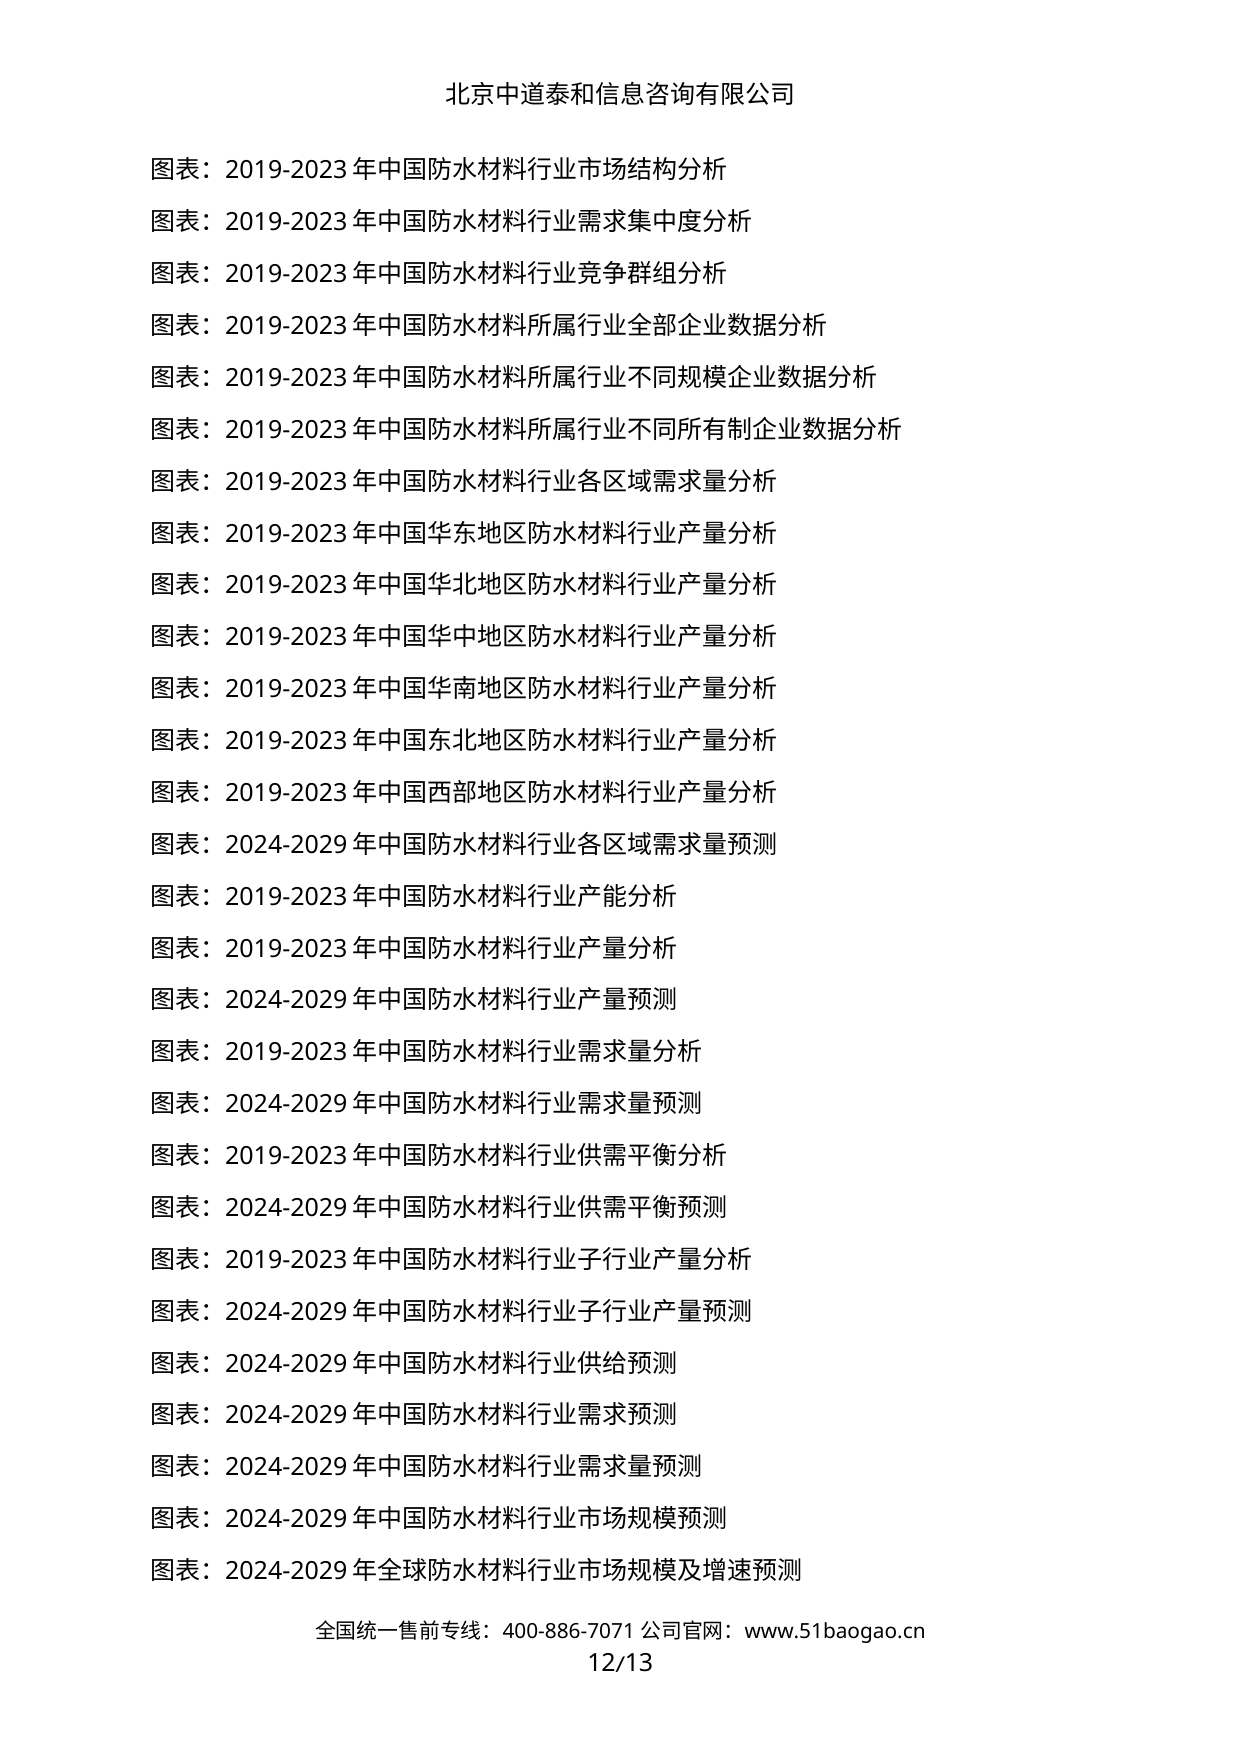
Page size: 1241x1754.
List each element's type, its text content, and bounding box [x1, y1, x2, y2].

text 图表：2019-2023年中国防水材料行业供需平衡分析 [150, 1136, 1090, 1172]
text 图表：2019-2023年中国华北地区防水材料行业产量分析 [150, 565, 1090, 601]
text 图表：2019-2023年中国华中地区防水材料行业产量分析 [150, 617, 1090, 653]
text 图表：2024-2029年中国防水材料行业子行业产量预测 [150, 1291, 1090, 1327]
text 图表：2019-2023年中国防水材料行业各区域需求量分析 [150, 461, 1090, 497]
text 图表：2024-2029年中国防水材料行业供给预测 [150, 1343, 1090, 1379]
text 图表：2019-2023年中国华东地区防水材料行业产量分析 [150, 513, 1090, 549]
text 图表：2019-2023年中国防水材料行业市场结构分析 [150, 150, 1090, 186]
text 图表：2024-2029年中国防水材料行业市场规模预测 [150, 1499, 1090, 1535]
text 图表：2024-2029年中国防水材料行业需求量预测 [150, 1084, 1090, 1120]
text 图表：2019-2023年中国防水材料行业产量分析 [150, 928, 1090, 964]
text 图表：2019-2023年中国防水材料行业竞争群组分析 [150, 254, 1090, 290]
text 图表：2024-2029年中国防水材料行业各区域需求量预测 [150, 824, 1090, 861]
text 图表：2024-2029年中国防水材料行业需求量预测 [150, 1447, 1090, 1483]
text 图表：2019-2023年中国防水材料所属行业不同规模企业数据分析 [150, 357, 1090, 394]
text 图表：2019-2023年中国东北地区防水材料行业产量分析 [150, 721, 1090, 757]
text 图表：2024-2029年全球防水材料行业市场规模及增速预测 [150, 1551, 1090, 1587]
text 图表：2019-2023年中国防水材料行业产能分析 [150, 876, 1090, 912]
text 图表：2019-2023年中国华南地区防水材料行业产量分析 [150, 669, 1090, 705]
text 图表：2019-2023年中国防水材料所属行业全部企业数据分析 [150, 306, 1090, 342]
text 图表：2024-2029年中国防水材料行业需求预测 [150, 1395, 1090, 1431]
text 图表：2024-2029年中国防水材料行业产量预测 [150, 980, 1090, 1016]
text 图表：2019-2023年中国防水材料行业子行业产量分析 [150, 1239, 1090, 1276]
text 图表：2024-2029年中国防水材料行业供需平衡预测 [150, 1187, 1090, 1224]
text 图表：2019-2023年中国西部地区防水材料行业产量分析 [150, 772, 1090, 809]
text 图表：2019-2023年中国防水材料所属行业不同所有制企业数据分析 [150, 409, 1090, 446]
text 图表：2019-2023年中国防水材料行业需求集中度分析 [150, 202, 1090, 238]
text 图表：2019-2023年中国防水材料行业需求量分析 [150, 1032, 1090, 1068]
